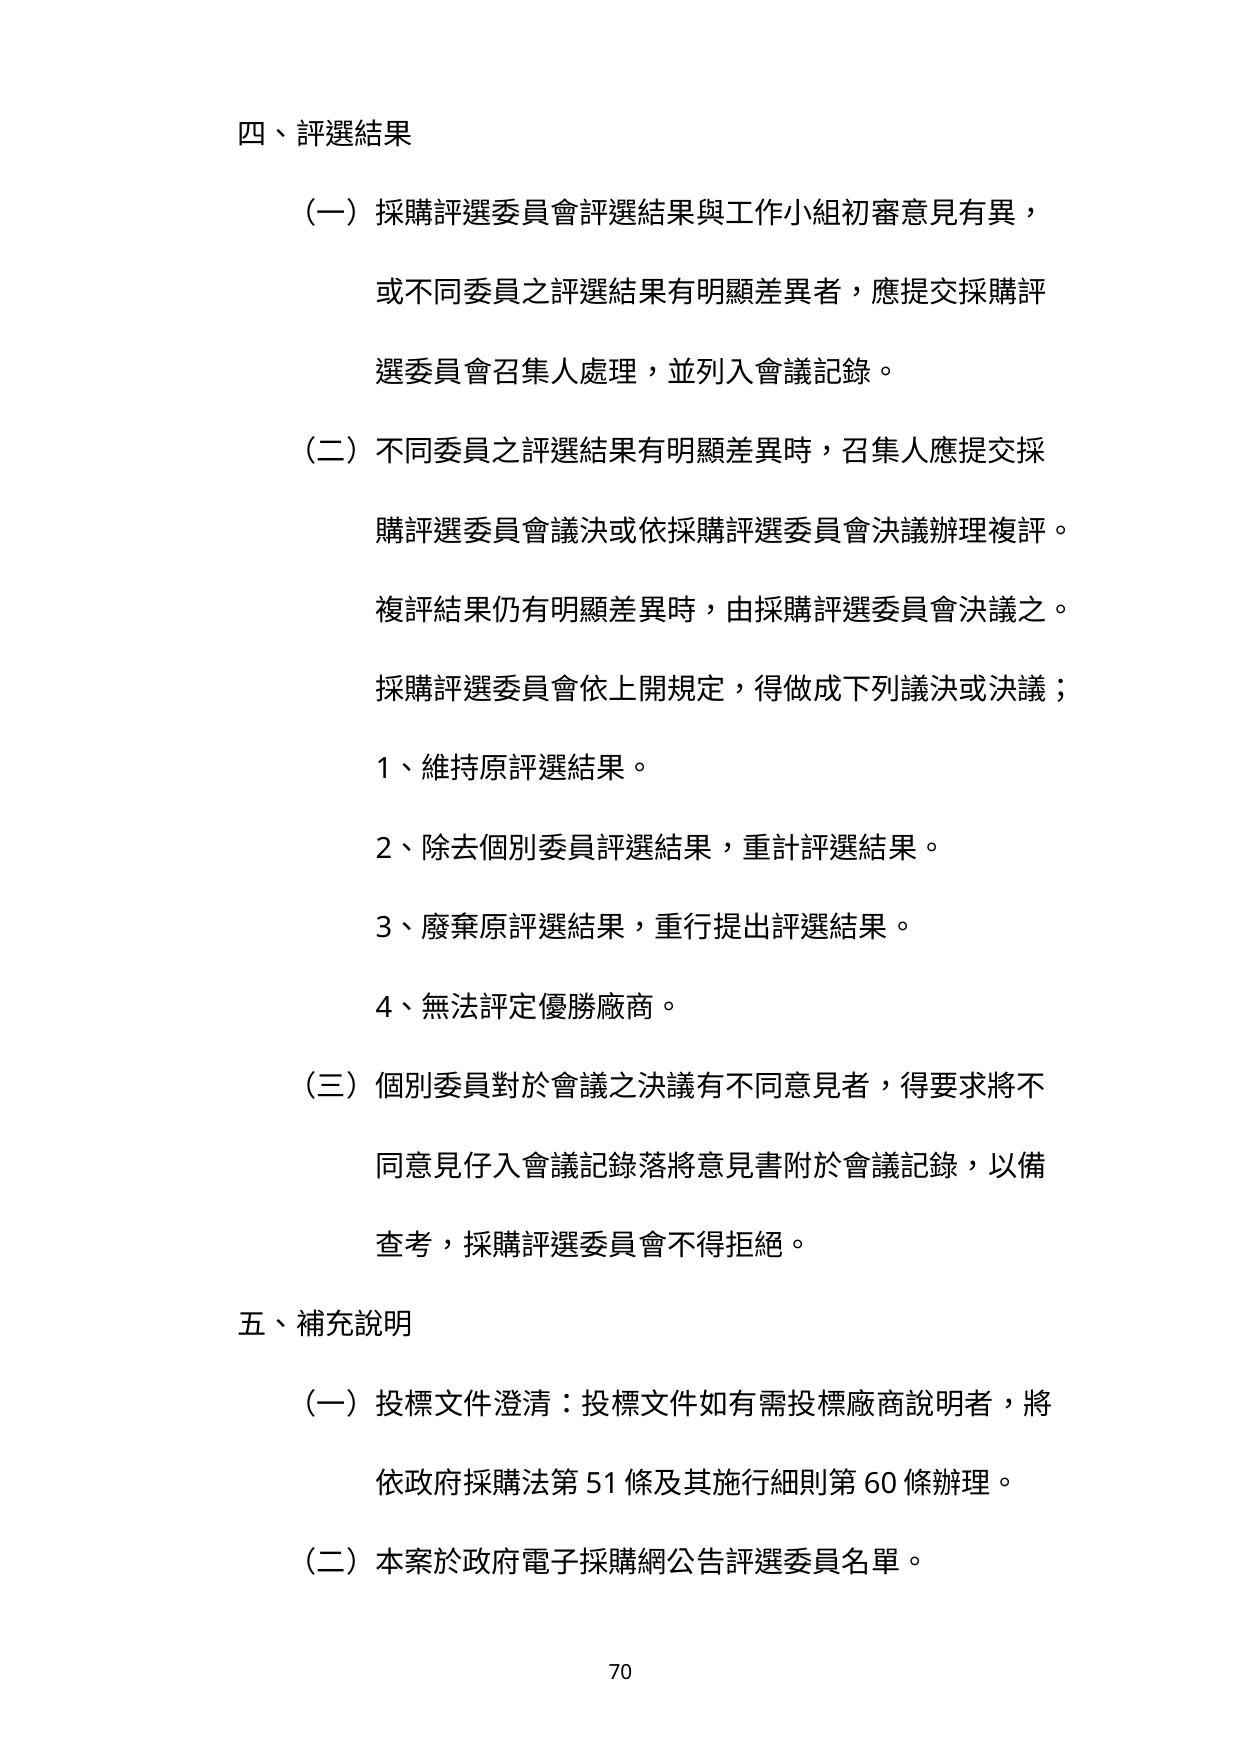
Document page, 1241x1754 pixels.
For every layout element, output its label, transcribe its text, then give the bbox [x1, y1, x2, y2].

text 本案於政府電子採購網公告評選委員名單。 [287, 1520, 1053, 1600]
list 維持原評選結果。 [375, 727, 1053, 806]
list 投標文件澄清：投標文件如有需投標廠商說明者，將依政府採購法第51條及其施行細則第60條辦理。 [287, 1362, 1053, 1520]
list 除去個別委員評選結果，重計評選結果。 [375, 806, 1053, 885]
text 評選結果 [237, 92, 1053, 171]
list 無法評定優勝廠商。 [375, 965, 1053, 1044]
list 廢棄原評選結果，重行提出評選結果。 [375, 885, 1053, 965]
text 補充說明 [237, 1282, 1053, 1362]
list 不同委員之評選結果有明顯差異時，召集人應提交採購評選委員會議決或依採購評選委員會決議辦理複評。複評結果仍有明顯差異時，由採購評選委員會決議之。採購評選委員會依上開規定，得做成下列議決或決議； [287, 409, 1053, 727]
list 採購評選委員會評選結果與工作小組初審意見有異，或不同委員之評選結果有明顯差異者，應提交採購評選委員會召集人處理，並列入會議記錄。 [287, 171, 1053, 409]
text 個別委員對於會議之決議有不同意見者，得要求將不同意見仔入會議記錄落將意見書附於會議記錄，以備查考，採購評選委員會不得拒絕。 [287, 1044, 1053, 1282]
